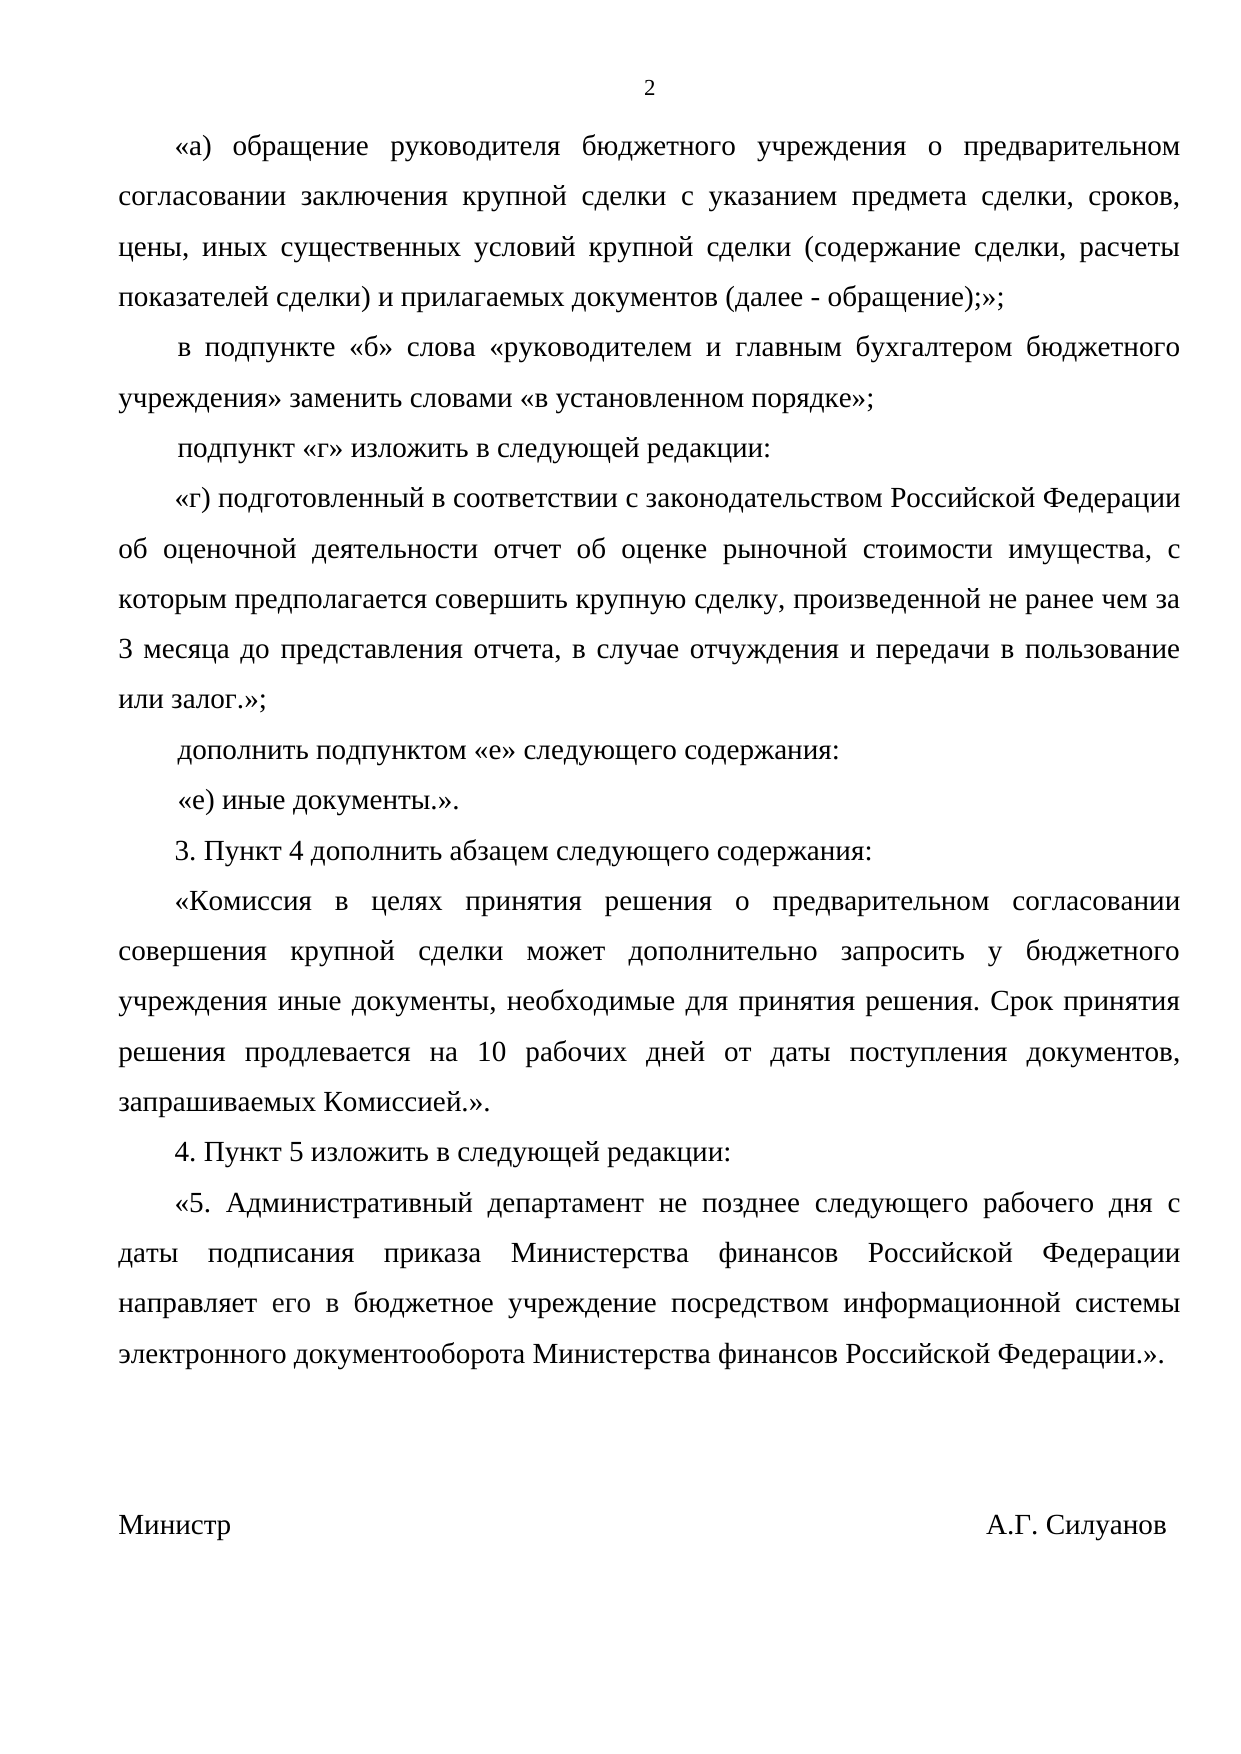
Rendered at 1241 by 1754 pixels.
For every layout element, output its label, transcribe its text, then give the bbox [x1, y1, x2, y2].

title 4. Пункт 5 изложить в следующей редакции: [118, 1134, 1181, 1168]
text «е) иные документы.». [118, 782, 1181, 816]
text Министр А.Г. Силуанов [118, 1507, 1181, 1541]
text «5. Административный департамент не позднее следующего рабочего дня с даты подписания приказа Министерства финансов Российской Федерации направляет его в бюджетное учреждение посредством информационной системы электронного документооборота Министерства финансов Российской Федерации.». [118, 1185, 1181, 1369]
title «Комиссия в целях принятия решения о предварительном согласовании совершения крупной сделки может дополнительно запросить у бюджетного учреждения иные документы, необходимые для принятия решения. Срок принятия решения продлевается на 10 рабочих дней от даты поступления документов, запрашиваемых Комиссией.». [118, 883, 1181, 1118]
text «г) подготовленный в соответствии с законодательством Российской Федерации об оценочной деятельности отчет об оценке рыночной стоимости имущества, с которым предполагается совершить крупную сделку, произведенной не ранее чем за 3 месяца до представления отчета, в случае отчуждения и передачи в пользование или залог.»; [118, 480, 1181, 715]
text в подпункте «б» слова «руководителем и главным бухгалтером бюджетного учреждения» заменить словами «в установленном порядке»; [118, 329, 1181, 413]
text «а) обращение руководителя бюджетного учреждения о предварительном согласовании заключения крупной сделки с указанием предмета сделки, сроков, цены, иных существенных условий крупной сделки (содержание сделки, расчеты показателей сделки) и прилагаемых документов (далее - обращение);»; [118, 128, 1181, 313]
text подпункт «г» изложить в следующей редакции: [118, 430, 1181, 464]
text дополнить подпунктом «е» следующего содержания: [118, 732, 1181, 766]
text 3. Пункт 4 дополнить абзацем следующего содержания: [118, 833, 1181, 866]
